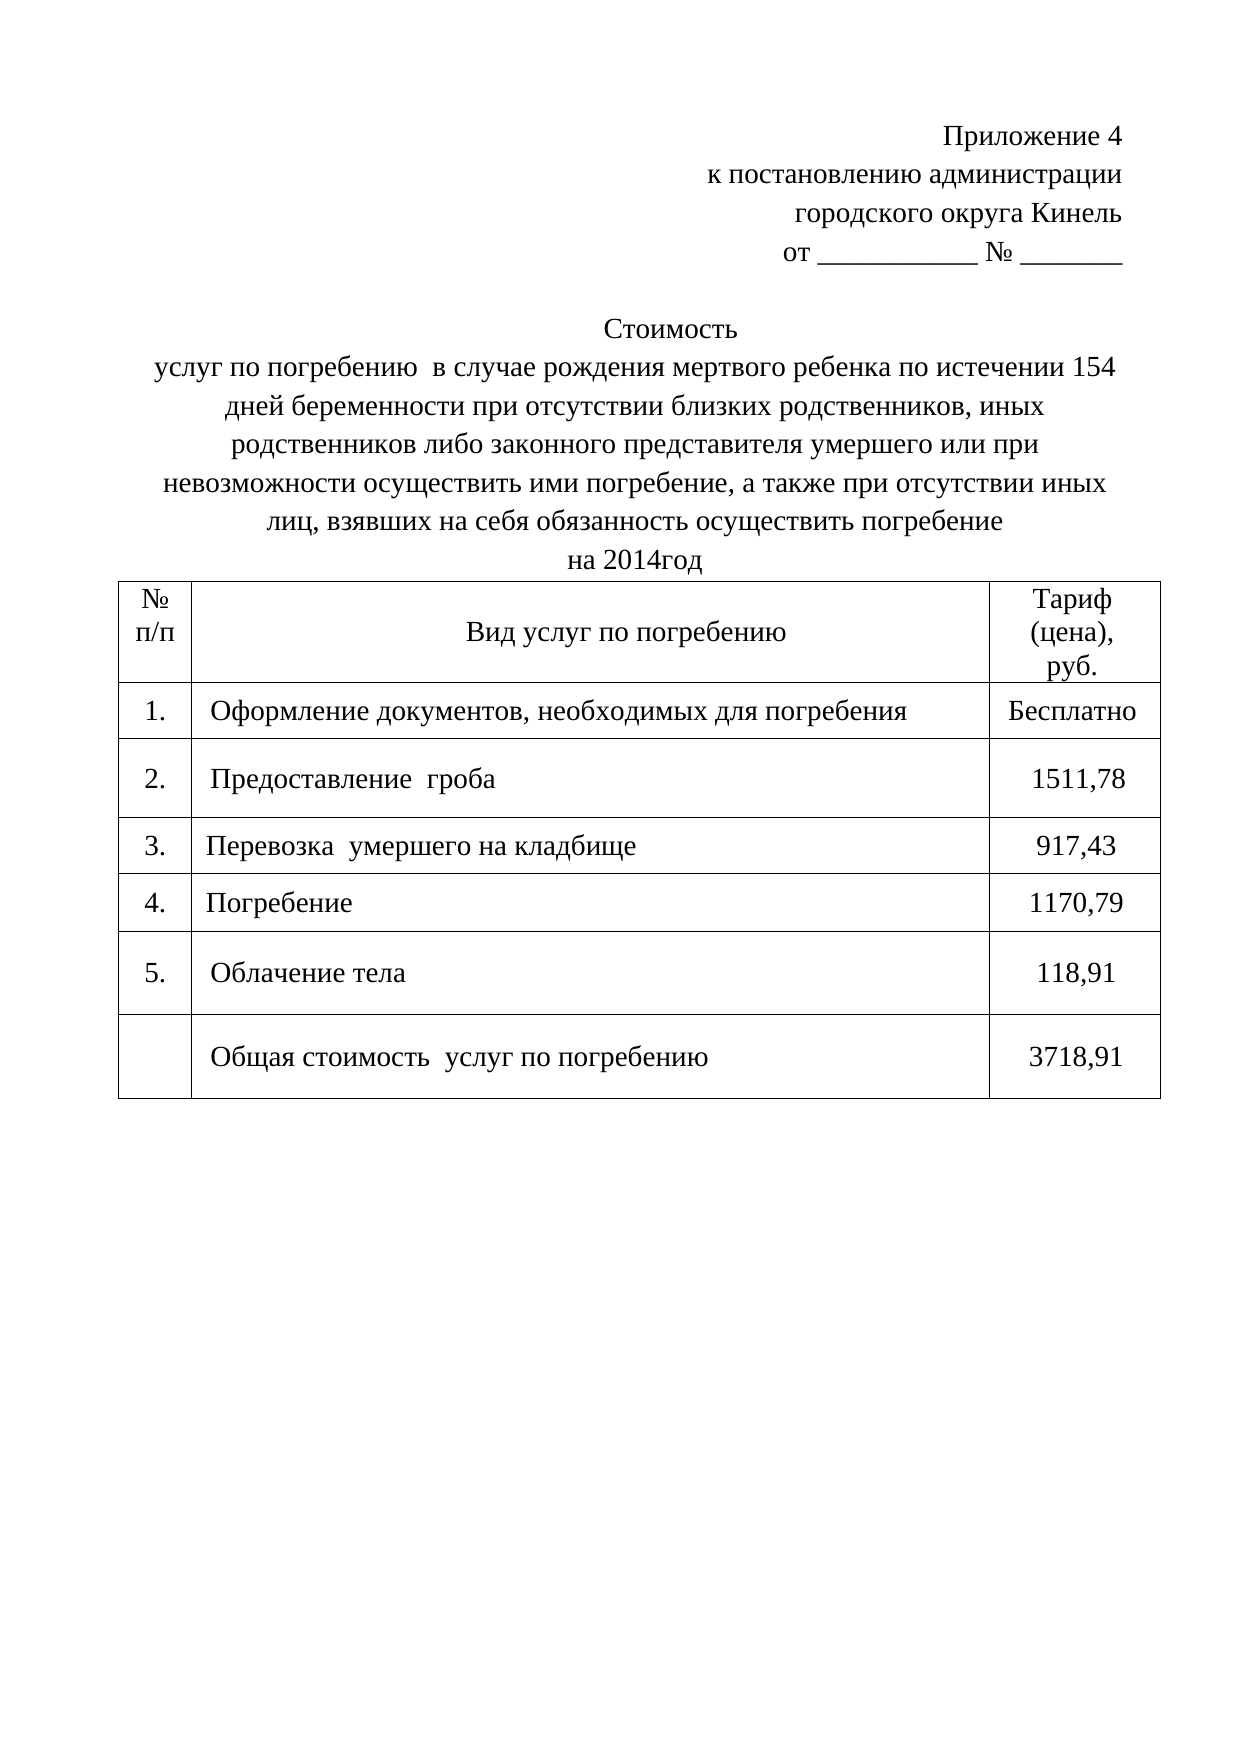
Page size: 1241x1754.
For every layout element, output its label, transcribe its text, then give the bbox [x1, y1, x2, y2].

table_cell 2. [119, 739, 191, 817]
table_cell Облачение тела [192, 932, 989, 1014]
table_cell Перевозка умершего на кладбище [192, 818, 989, 873]
table_cell Оформление документов, необходимых для погребения [192, 683, 989, 738]
text на 2014год [148, 542, 1122, 576]
table_cell 1511,78 [990, 739, 1160, 817]
table_cell 4. [119, 874, 191, 931]
table_cell 917,43 [990, 818, 1160, 873]
table_cell 3. [119, 818, 191, 873]
table_cell 3718,91 [990, 1015, 1160, 1098]
table_header № п/п [119, 582, 191, 682]
table_cell 1. [119, 683, 191, 738]
table_cell 1170,79 [990, 874, 1160, 931]
text Стоимость [148, 311, 1122, 344]
table_header Тариф (цена), руб. [990, 582, 1160, 682]
text от ___________ № _______ [650, 234, 1122, 267]
text к постановлению администрации городского округа Кинель [650, 157, 1122, 229]
table_cell Общая стоимость услуг по погребению [192, 1015, 989, 1098]
text услуг по погребению в случае рождения мертвого ребенка по истечении 154 дней беременности при отсутствии близких родственников, иных родственников либо законного представителя умершего или при невозможности осуществить ими погребение, а также при отсутствии иных лиц, взявших на себя обязанность осуществить погребение [148, 349, 1122, 537]
table_cell 5. [119, 932, 191, 1014]
table_cell Предоставление гроба [192, 739, 989, 817]
table_header Вид услуг по погребению [192, 582, 989, 682]
table_cell [119, 1015, 191, 1098]
text Приложение 4 [650, 118, 1122, 152]
table_cell 118,91 [990, 932, 1160, 1014]
table_cell Погребение [192, 874, 989, 931]
table_cell Бесплатно [990, 683, 1160, 738]
